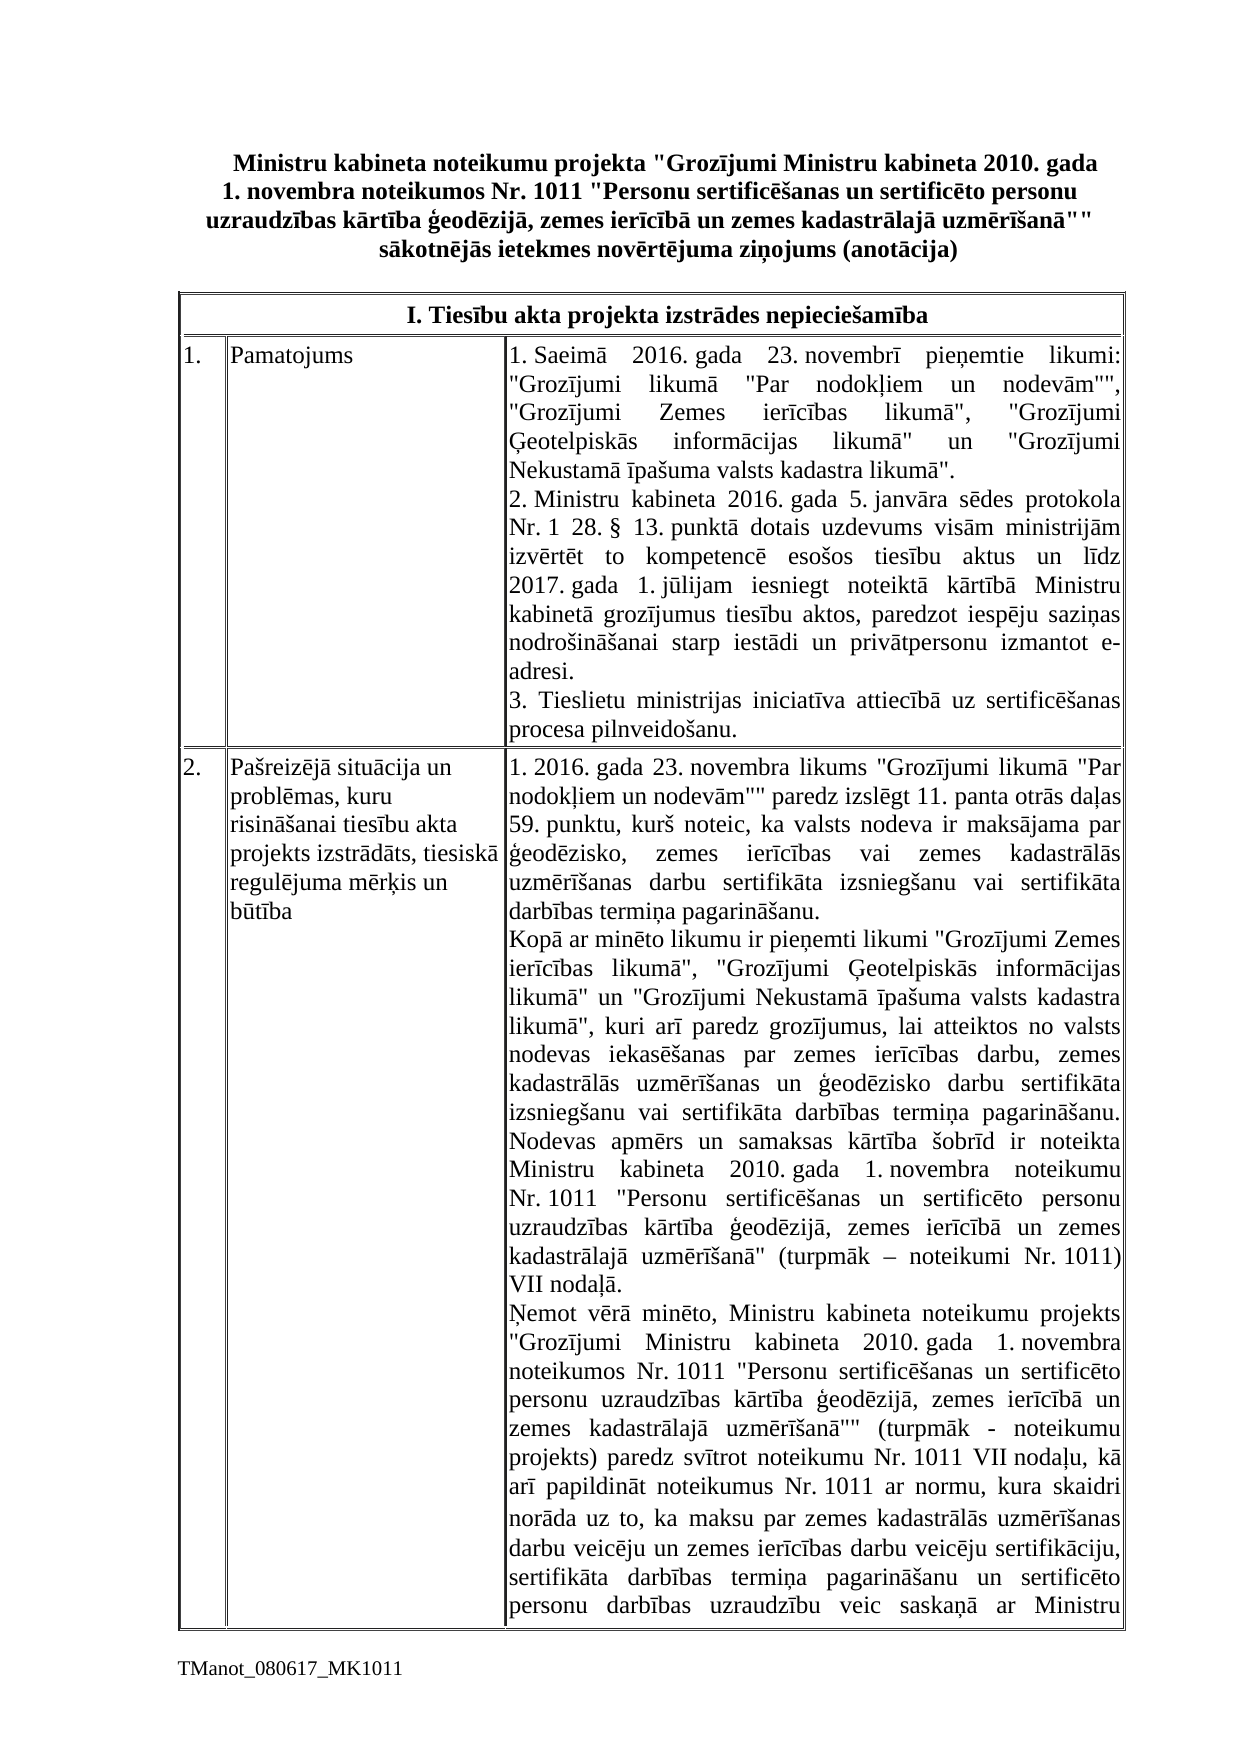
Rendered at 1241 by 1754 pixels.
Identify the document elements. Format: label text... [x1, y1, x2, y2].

table_cell Pamatojums [228, 337, 504, 746]
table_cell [505, 746, 1124, 1628]
table_cell 2. [180, 746, 227, 1628]
text Ministru kabineta noteikumu projekta "Grozījumi Ministru kabineta 2010. gada 1. novembra noteikumos Nr. 1011 "Personu sertificēšanas un sertificēto personu uzraudzības kārtība ģeodēzijā, zemes ierīcībā un zemes kadastrālajā uzmērīšanā"" [177, 148, 1122, 234]
table_header I. Tiesību akta projekta izstrādes nepieciešamība [181, 295, 1123, 334]
text sākotnējās ietekmes novērtējuma ziņojums (anotācija) [177, 234, 1122, 263]
table_cell 1. [180, 334, 227, 746]
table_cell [227, 749, 505, 1628]
table_cell 1. Saeimā 2016. gada 23. novembrī pieņemtie likumi: "Grozījumi likumā "Par nodokļiem un nodevām"", "Grozījumi Zemes ierīcības likumā", "Grozījumi Ģeotelpiskās informācijas likumā" un "Grozījumi Nekustamā īpašuma valsts kadastra likumā". 2. Ministru kabineta 2016. gada 5. janvāra sēdes protokola Nr. 1 28. § 13. punktā dotais uzdevums visām ministrijām izvērtēt to kompetencē esošos tiesību aktus un līdz 2017. gada 1. jūlijam iesniegt noteiktā kārtībā Ministru kabinetā grozījumus tiesību aktos, paredzot iespēju saziņas nodrošināšanai starp iestādi un privātpersonu izmantot e-adresi. 3. Tieslietu ministrijas iniciatīva attiecībā uz sertificēšanas procesa pilnveidošanu. [505, 334, 1124, 746]
